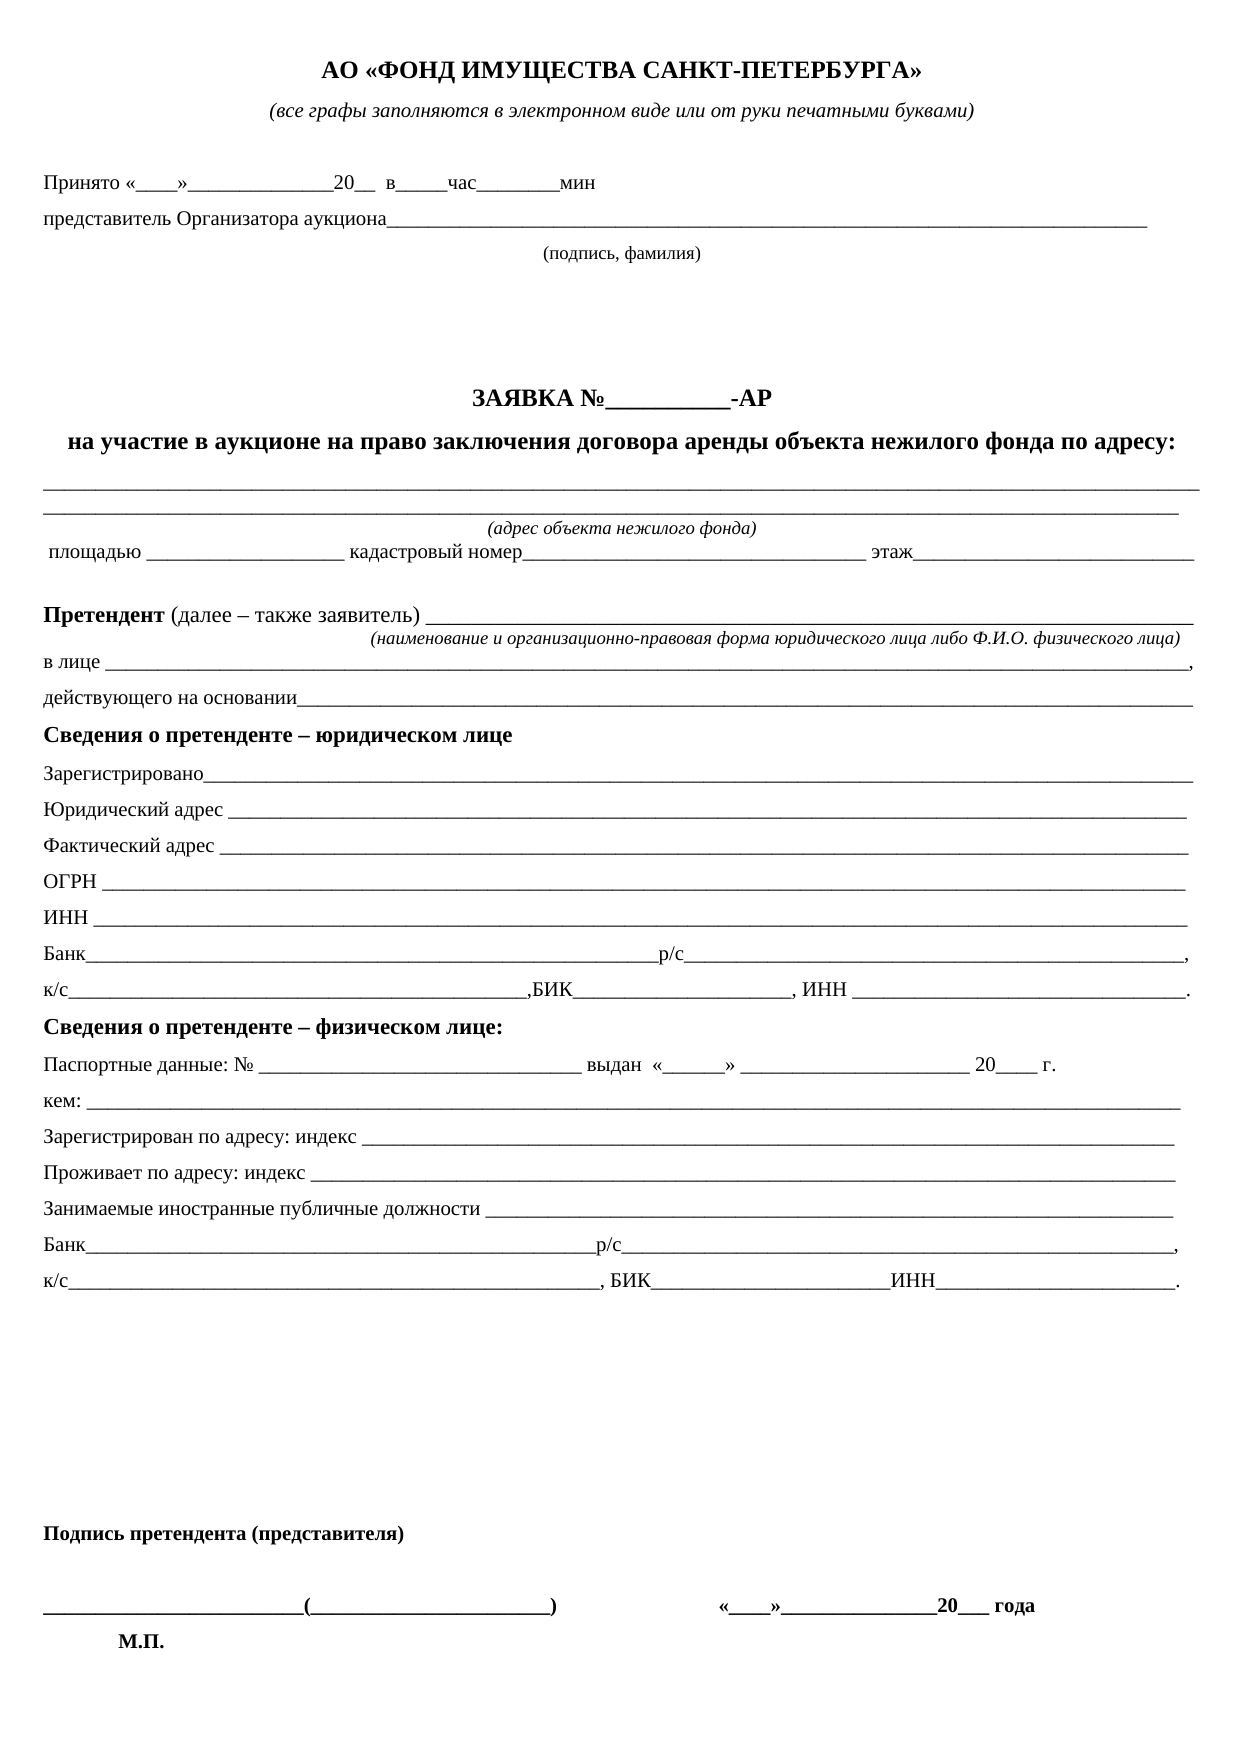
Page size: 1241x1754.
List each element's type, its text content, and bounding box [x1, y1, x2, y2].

text Банк_________________________________________________р/с_____________________________________________________, к/с___________________________________________________, БИК_______________________ИНН_______________________. [43, 1232, 1201, 1292]
text Сведения о претенденте – физическом лице: [43, 1013, 1201, 1039]
text на участие в аукционе на право заключения договора аренды объекта нежилого фонда по адресу: [43, 426, 1201, 454]
text Претендент (далее – также заявитель) ___________________________________________________________________ [43, 601, 1201, 627]
text (подпись, фамилия) [43, 242, 1201, 264]
text _________________________(_______________________) «____»_______________20___ года [43, 1593, 1201, 1617]
text представитель Организатора аукциона_________________________________________________________________________ [43, 206, 1201, 230]
text Паспортные данные: № _______________________________ выдан «______» ______________________ 20____ г. [43, 1052, 1201, 1076]
text ____________________________________________________________________________________________________________________________________________________________________________________________________________________________ [43, 469, 1201, 517]
text ЗАЯВКА №__________-АР [43, 383, 1201, 411]
text Сведения о претенденте – юридическом лице [43, 721, 1201, 747]
text АО «ФОНД ИМУЩЕСТВА САНКТ-ПЕТЕРБУРГА» [43, 55, 1201, 84]
text М.П. [118, 1629, 1200, 1653]
text Занимаемые иностранные публичные должности __________________________________________________________________ [43, 1196, 1201, 1220]
text Банк_______________________________________________________р/с________________________________________________, к/с____________________________________________,БИК_____________________, ИНН ________________________________. [43, 941, 1201, 1001]
text Юридический адрес ____________________________________________________________________________________________ [43, 796, 1201, 821]
text в лице ________________________________________________________________________________________________________, [43, 649, 1201, 673]
text Проживает по адресу: индекс ___________________________________________________________________________________ [43, 1160, 1201, 1184]
text (наименование и организационно-правовая форма юридического лица либо Ф.И.О. физического лица) [117, 627, 1201, 649]
text Принято «____»______________20__ в_____час________мин [43, 170, 1201, 194]
text Подпись претендента (представителя) [43, 1521, 1201, 1545]
text Фактический адрес _____________________________________________________________________________________________ [43, 832, 1201, 857]
text Зарегистрирован по адресу: индекс ______________________________________________________________________________ [43, 1124, 1201, 1148]
text площадью ___________________ кадастровый номер_________________________________ этаж___________________________ [43, 538, 1201, 563]
text (адрес объекта нежилого фонда) [43, 517, 1201, 538]
text Зарегистрировано_______________________________________________________________________________________________ [43, 760, 1201, 784]
text действующего на основании______________________________________________________________________________________ [43, 685, 1201, 709]
text ИНН _________________________________________________________________________________________________________ [43, 904, 1201, 929]
text кем: _________________________________________________________________________________________________________ [43, 1088, 1201, 1112]
text (все графы заполняются в электронном виде или от руки печатными буквами) [43, 98, 1201, 122]
text ОГРН ________________________________________________________________________________________________________ [43, 868, 1201, 893]
